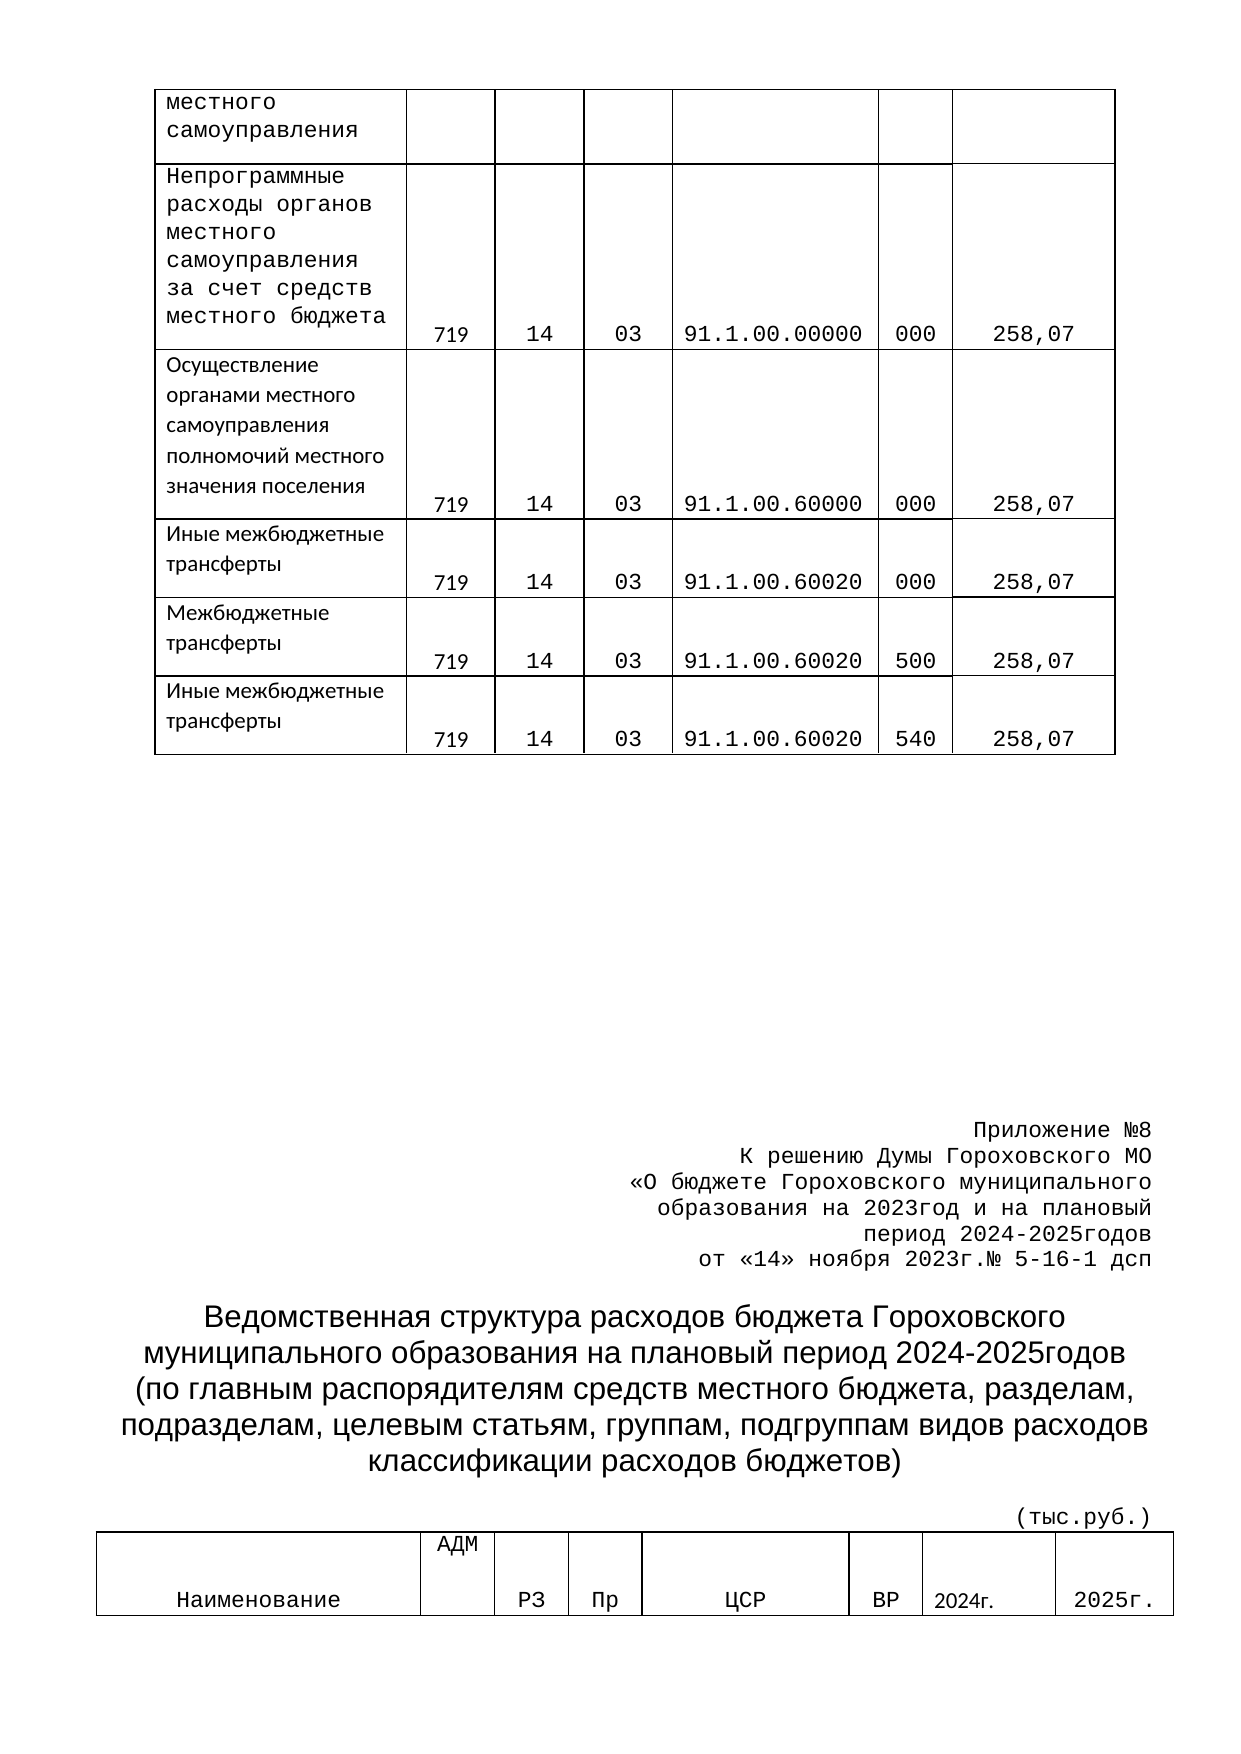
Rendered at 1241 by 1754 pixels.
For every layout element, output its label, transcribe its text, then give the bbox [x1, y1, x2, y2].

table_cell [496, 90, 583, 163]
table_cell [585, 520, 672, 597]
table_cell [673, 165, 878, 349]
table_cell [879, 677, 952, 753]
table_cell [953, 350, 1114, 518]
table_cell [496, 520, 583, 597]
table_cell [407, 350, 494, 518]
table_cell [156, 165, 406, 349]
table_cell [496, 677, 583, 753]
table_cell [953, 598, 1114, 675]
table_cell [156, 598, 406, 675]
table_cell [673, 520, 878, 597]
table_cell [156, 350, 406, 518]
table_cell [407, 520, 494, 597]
text К решению Думы Гороховского МО [149, 1144, 1152, 1170]
text от «14» ноября 2023г.№ 5-16-1 дсп [149, 1248, 1152, 1274]
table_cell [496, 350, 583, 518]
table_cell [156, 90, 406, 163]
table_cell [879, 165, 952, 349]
text Ведомственная структура расходов бюджета Гороховского муниципального образования на плановый период 2024-2025годов (по главным распорядителям средств местного бюджета, разделам, подразделам, целевым статьям, группам, подгруппам видов расходов классификации расходов бюджетов) [118, 1298, 1152, 1477]
text (тыс.руб.) [118, 1506, 1152, 1531]
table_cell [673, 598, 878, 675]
text «О бюджете Гороховского муниципального [149, 1170, 1152, 1196]
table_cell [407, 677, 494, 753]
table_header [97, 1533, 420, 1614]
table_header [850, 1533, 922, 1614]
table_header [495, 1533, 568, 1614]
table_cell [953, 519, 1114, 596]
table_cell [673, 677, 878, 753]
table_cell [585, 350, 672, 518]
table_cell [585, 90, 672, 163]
text период 2024-2025годов [149, 1222, 1152, 1248]
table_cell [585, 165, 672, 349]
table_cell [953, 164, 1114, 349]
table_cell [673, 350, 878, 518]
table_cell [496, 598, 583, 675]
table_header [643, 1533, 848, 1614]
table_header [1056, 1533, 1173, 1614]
text образования на 2023год и на плановый [149, 1196, 1152, 1222]
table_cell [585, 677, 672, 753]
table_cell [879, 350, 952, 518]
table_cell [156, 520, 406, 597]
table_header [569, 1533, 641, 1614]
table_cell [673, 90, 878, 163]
text Приложение №8 [118, 1118, 1152, 1144]
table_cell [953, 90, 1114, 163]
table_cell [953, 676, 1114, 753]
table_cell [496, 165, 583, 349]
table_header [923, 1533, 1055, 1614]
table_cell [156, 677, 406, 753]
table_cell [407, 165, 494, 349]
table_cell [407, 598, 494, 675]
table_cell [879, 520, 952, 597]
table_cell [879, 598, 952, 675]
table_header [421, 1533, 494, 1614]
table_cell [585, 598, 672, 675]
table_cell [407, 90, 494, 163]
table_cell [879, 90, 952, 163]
